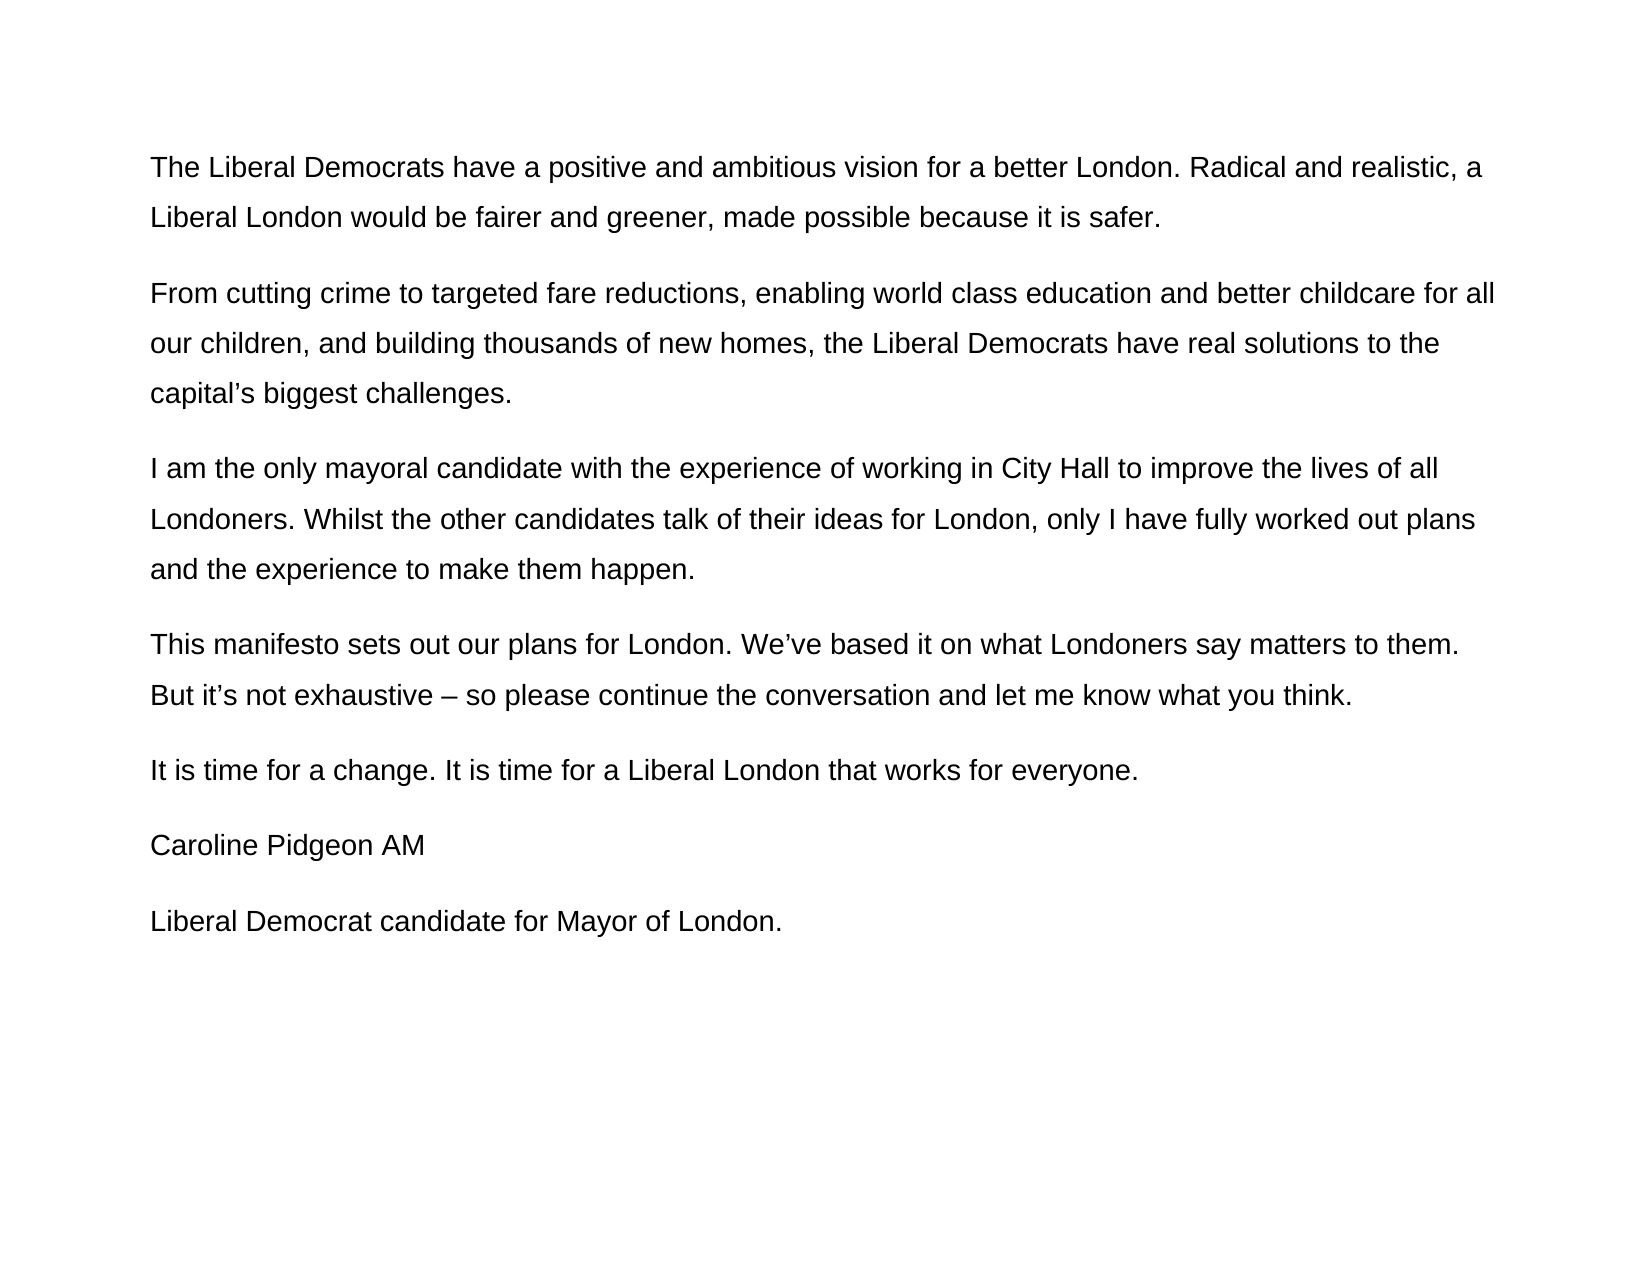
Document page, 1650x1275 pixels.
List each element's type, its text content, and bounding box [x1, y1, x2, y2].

text It is time for a change. It is time for a Liberal London that works for everyone. [150, 753, 1500, 787]
text The Liberal Democrats have a positive and ambitious vision for a better London. Radical and realistic, a Liberal London would be fairer and greener, made possible because it is safer. [150, 150, 1500, 234]
text This manifesto sets out our plans for London. We’ve based it on what Londoners say matters to them. But it’s not exhaustive – so please continue the conversation and let me know what you think. [150, 627, 1500, 711]
text Liberal Democrat candidate for Mayor of London. [150, 904, 1500, 937]
text Caroline Pidgeon AM [150, 828, 1500, 862]
text I am the only mayoral candidate with the experience of working in City Hall to improve the lives of all Londoners. Whilst the other candidates talk of their ideas for London, only I have fully worked out plans and the experience to make them happen. [150, 452, 1500, 586]
text From cutting crime to targeted fare reductions, enabling world class education and better childcare for all our children, and building thousands of new homes, the Liberal Democrats have real solutions to the capital’s biggest challenges. [150, 276, 1500, 410]
